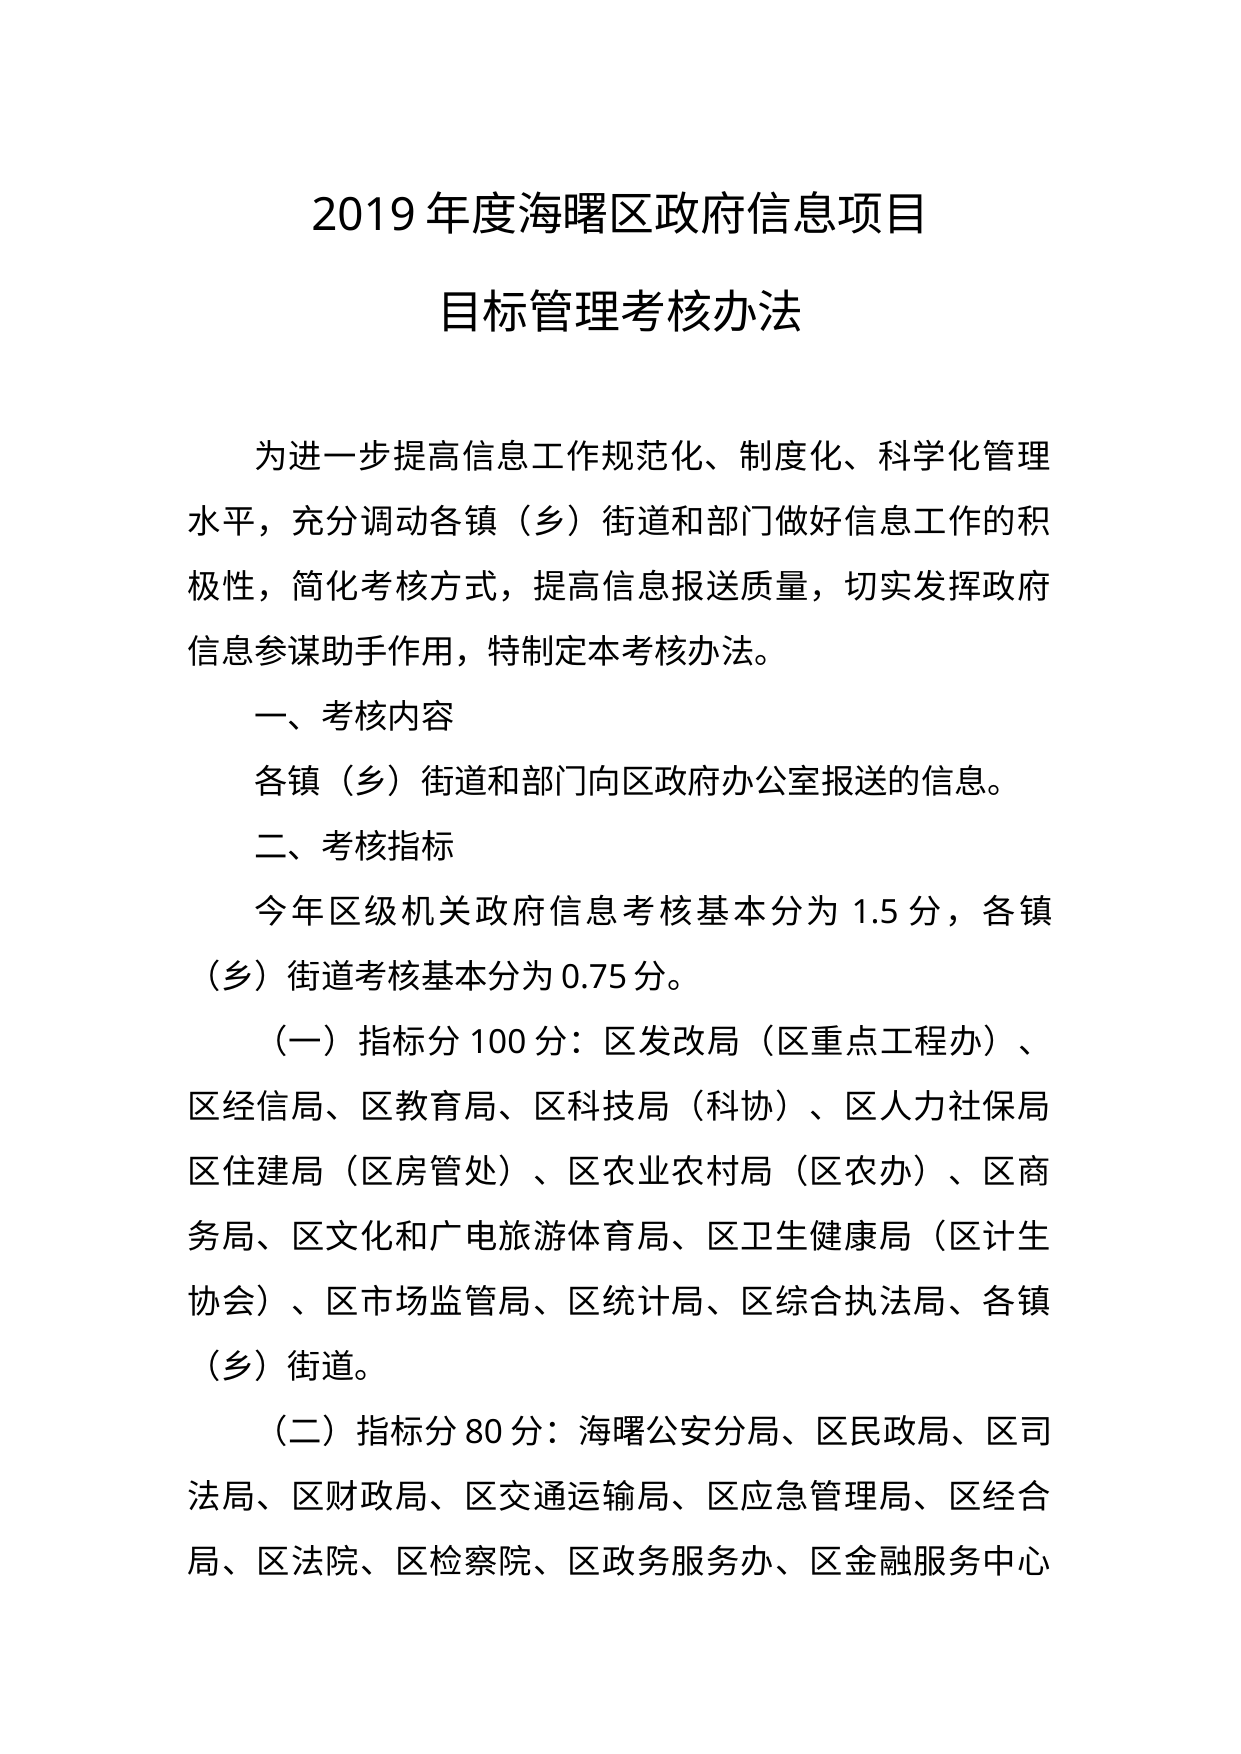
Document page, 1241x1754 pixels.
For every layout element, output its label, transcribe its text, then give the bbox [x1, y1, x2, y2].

text 2019年度海曙区政府信息项目 [187, 162, 1053, 259]
text 二、考核指标 [187, 812, 1053, 877]
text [187, 1397, 1053, 1592]
text 各镇（乡）街道和部门向区政府办公室报送的信息。 [187, 747, 1053, 812]
text 目标管理考核办法 [187, 259, 1053, 357]
text 为进一步提高信息工作规范化、制度化、科学化管理水平，充分调动各镇（乡）街道和部门做好信息工作的积极性，简化考核方式，提高信息报送质量，切实发挥政府信息参谋助手作用，特制定本考核办法。 [187, 422, 1053, 682]
text 一、考核内容 [187, 682, 1053, 747]
text 今年区级机关政府信息考核基本分为1.5分，各镇（乡）街道考核基本分为0.75分。 [187, 877, 1053, 1007]
text （一）指标分100分：区发改局（区重点工程办）、区经信局、区教育局、区科技局（科协）、区人力社保局、区住建局（区房管处）、区农业农村局（区农办）、区商务局、区文化和广电旅游体育局、区卫生健康局（区计生协会）、区市场监管局、区统计局、区综合执法局、各镇（乡）街道。 [187, 1007, 1053, 1397]
